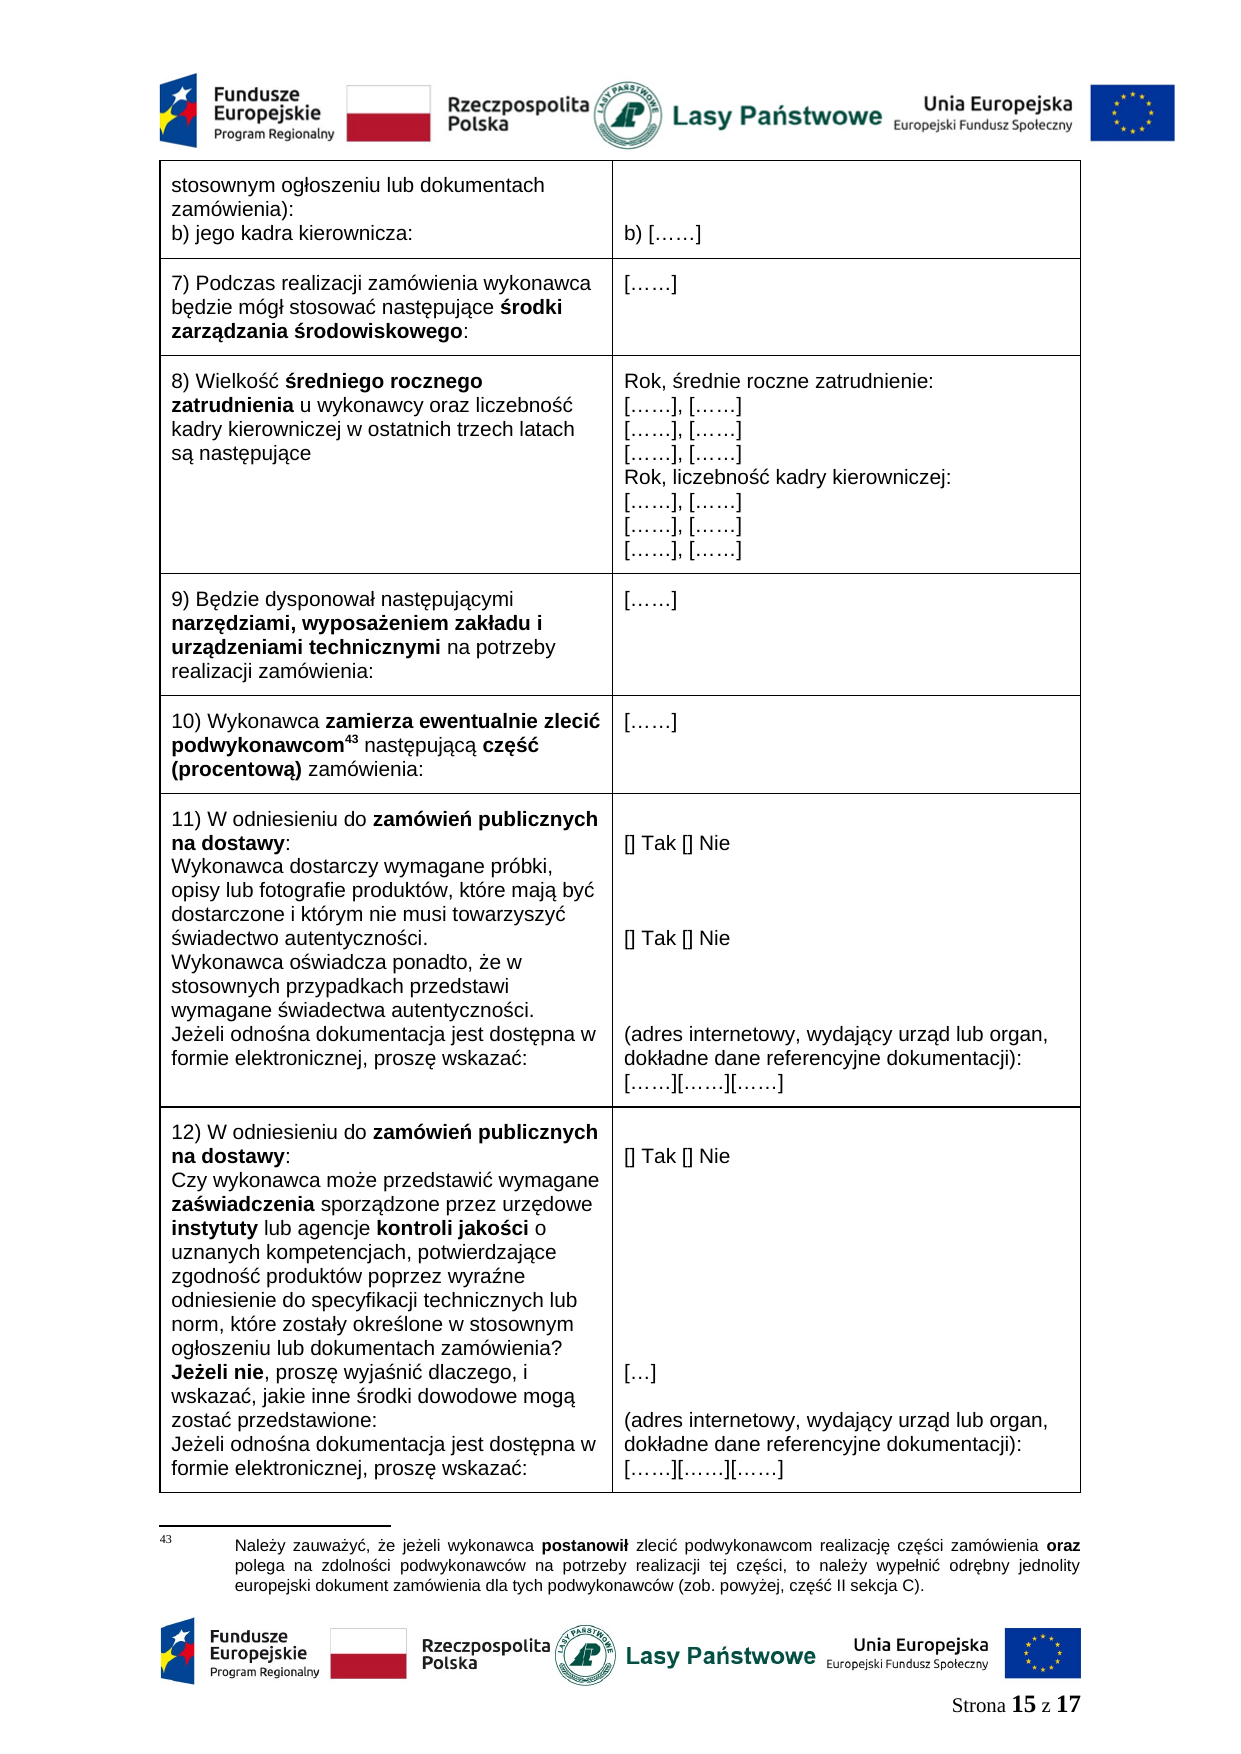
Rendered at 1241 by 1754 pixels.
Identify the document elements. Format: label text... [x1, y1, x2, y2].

table_cell [] Tak [] Nie […] (adres internetowy, wydający urząd lub organ, dokładne dane referencyjne dokumentacji): [……][……][……] [613, 1108, 1080, 1492]
table_cell 7) Podczas realizacji zamówienia wykonawca będzie mógł stosować następujące środki zarządzania środowiskowego: [161, 259, 612, 355]
table_cell [] Tak [] Nie [] Tak [] Nie (adres internetowy, wydający urząd lub organ, dokładne dane referencyjne dokumentacji): [……][……][……] [613, 794, 1080, 1106]
table_cell 11) W odniesieniu do zamówień publicznych na dostawy: Wykonawca dostarczy wymagane próbki, opisy lub fotografie produktów, które mają być dostarczone i którym nie musi towarzyszyć świadectwo autentyczności. Wykonawca oświadcza ponadto, że w stosownych przypadkach przedstawi wymagane świadectwa autentyczności. Jeżeli odnośna dokumentacja jest dostępna w formie elektronicznej, proszę wskazać: [161, 794, 612, 1106]
table_cell Rok, średnie roczne zatrudnienie: [……], [……] [……], [……] [……], [……] Rok, liczebność kadry kierowniczej: [……], [……] [……], [……] [……], [……] [613, 356, 1080, 573]
table_cell 8) Wielkość średniego rocznego zatrudnienia u wykonawcy oraz liczebność kadry kierowniczej w ostatnich trzech latach są następujące [161, 356, 612, 573]
table_cell 9) Będzie dysponował następującymi narzędziami, wyposażeniem zakładu i urządzeniami technicznymi na potrzeby realizacji zamówienia: [161, 574, 612, 695]
picture [159, 73, 1175, 153]
picture [160, 1617, 1081, 1689]
table_cell a) [……] b) [……] [613, 161, 1080, 257]
table_cell [……] [613, 259, 1080, 355]
table_cell [……] [613, 696, 1080, 793]
table_cell 10) Wykonawca zamierza ewentualnie zlecić podwykonawcom następującą część (procentową) zamówienia: [161, 696, 612, 793]
table_cell [……] [613, 574, 1080, 695]
table_cell 12) W odniesieniu do zamówień publicznych na dostawy: Czy wykonawca może przedstawić wymagane zaświadczenia sporządzone przez urzędowe instytuty lub agencje kontroli jakości o uznanych kompetencjach, potwierdzające zgodność produktów poprzez wyraźne odniesienie do specyfikacji technicznych lub norm, które zostały określone w stosownym ogłoszeniu lub dokumentach zamówienia? Jeżeli nie, proszę wyjaśnić dlaczego, i wskazać, jakie inne środki dowodowe mogą zostać przedstawione: Jeżeli odnośna dokumentacja jest dostępna w formie elektronicznej, proszę wskazać: [161, 1108, 612, 1492]
